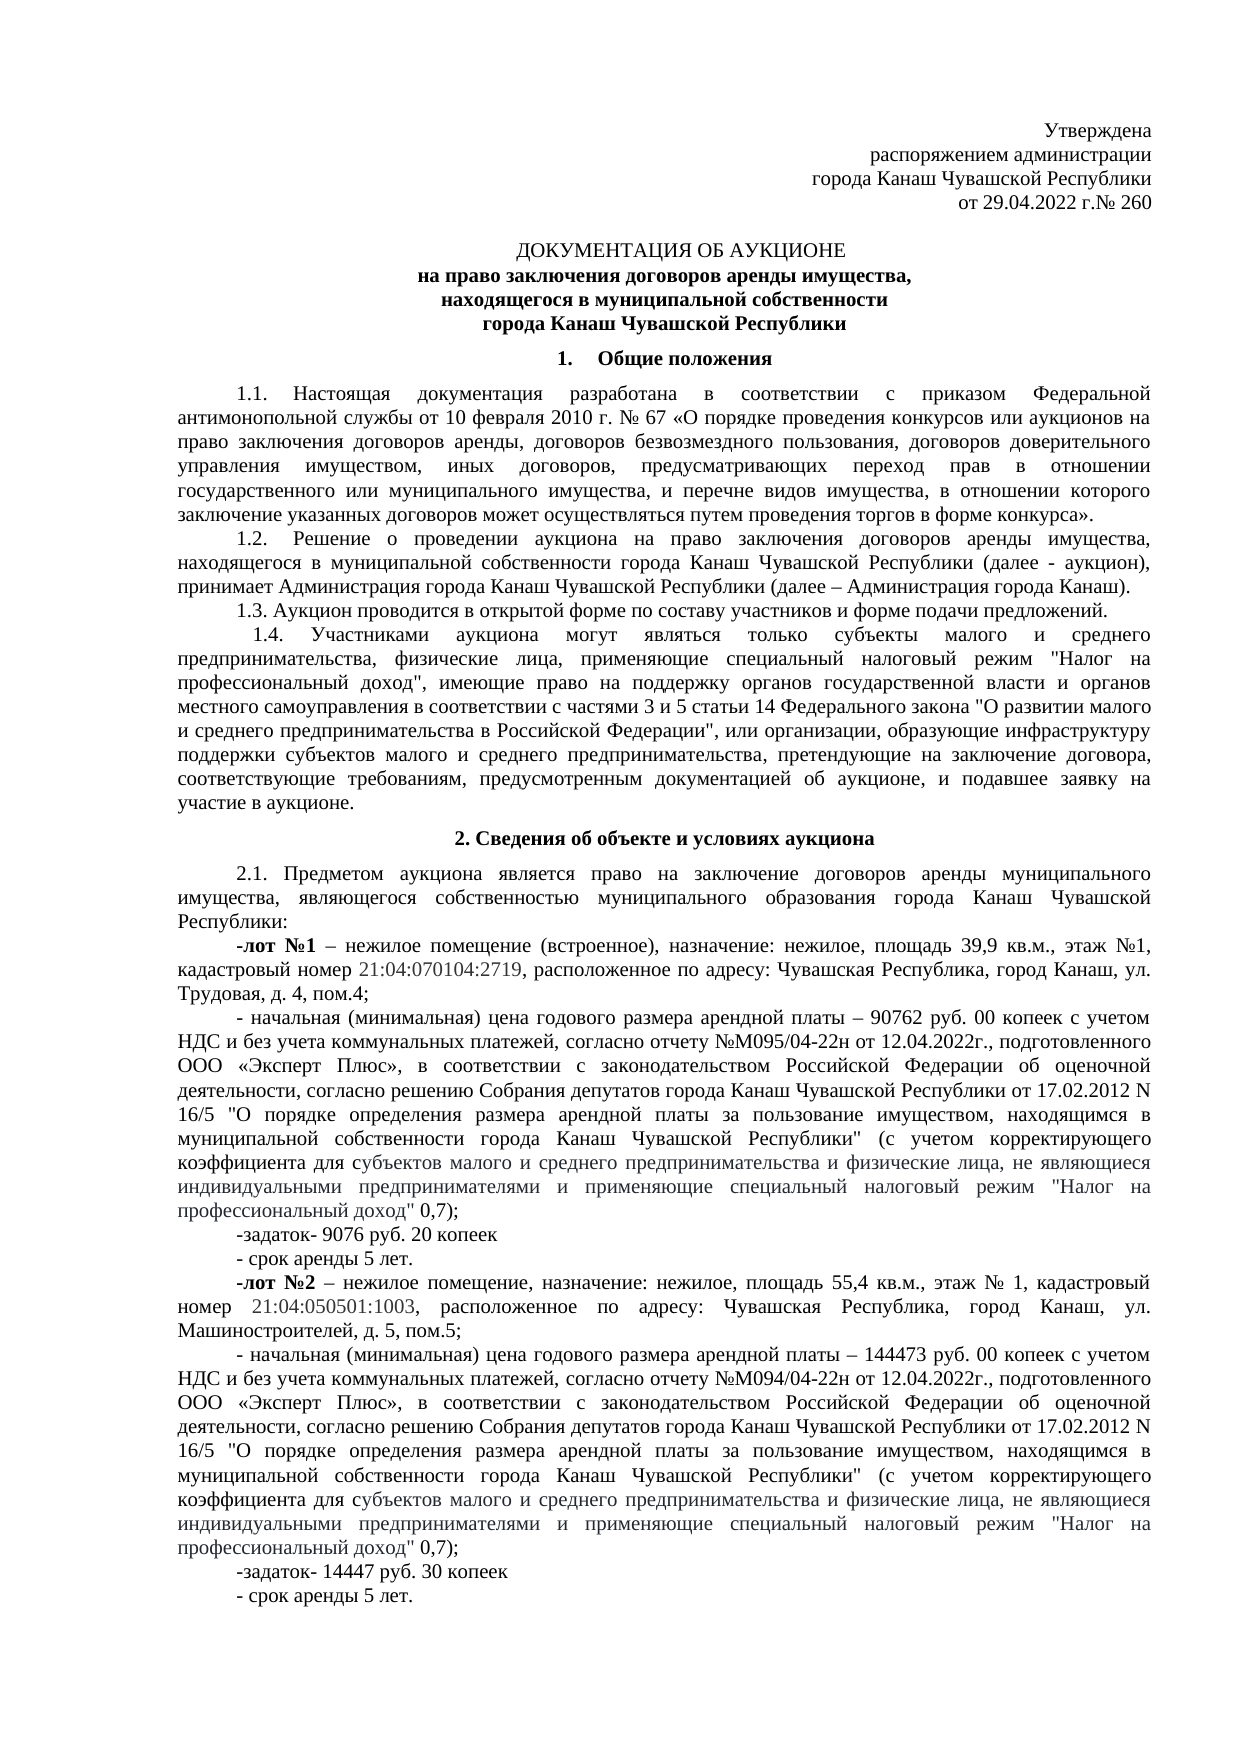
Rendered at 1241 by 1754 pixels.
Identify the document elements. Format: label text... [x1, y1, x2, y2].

text - начальная (минимальная) цена годового размера арендной платы – 144473 руб. 00 копеек с учетом НДС и без учета коммунальных платежей, согласно отчету №М094/04-22н от 12.04.2022г., подготовленного ООО «Эксперт Плюс», в соответствии с законодательством Российской Федерации об оценочной деятельности, согласно решению Собрания депутатов города Канаш Чувашской Республики от 17.02.2012 N 16/5 "О порядке определения размера арендной платы за пользование имуществом, находящимся в муниципальной собственности города Канаш Чувашской Республики" (с учетом корректирующего коэффициента для субъектов малого и среднего предпринимательства и физические лица, не являющиеся индивидуальными предпринимателями и применяющие специальный налоговый режим "Налог на профессиональный доход" 0,7); [177, 1342, 1152, 1511]
text 1.4. Участниками аукциона могут являться только субъекты малого и среднего предпринимательства, физические лица, применяющие специальный налоговый режим "Налог на профессиональный доход", имеющие право на поддержку органов государственной власти и органов местного самоуправления в соответствии с частями 3 и 5 статьи 14 Федерального закона "О развитии малого и среднего предпринимательства в Российской Федерации", или организации, образующие инфраструктуру поддержки субъектов малого и среднего предпринимательства, претендующие на заключение договора, соответствующие требованиям, предусмотренным документацией об аукционе, и подавшее заявку на участие в аукционе. [177, 742, 1152, 814]
text - начальная (минимальная) цена годового размера арендной платы – 90762 руб. 00 копеек с учетом НДС и без учета коммунальных платежей, согласно отчету №М095/04-22н от 12.04.2022г., подготовленного ООО «Эксперт Плюс», в соответствии с законодательством Российской Федерации об оценочной деятельности, согласно решению Собрания депутатов города Канаш Чувашской Республики от 17.02.2012 N 16/5 "О порядке определения размера арендной платы за пользование имуществом, находящимся в муниципальной собственности города Канаш Чувашской Республики" (с учетом корректирующего коэффициента для субъектов малого и среднего предпринимательства и физические лица, не являющиеся индивидуальными предпринимателями и применяющие специальный налоговый режим "Налог на профессиональный доход" 0,7); [177, 1005, 1152, 1174]
text 2.1. Предметом аукциона является право на заключение договоров аренды муниципального имущества, являющегося собственностью муниципального образования города Канаш Чувашской Республики: [177, 861, 1152, 933]
subtitle города Канаш Чувашской Республики [177, 311, 1152, 335]
text ДОКУМЕНТАЦИЯ ОБ АУКЦИОНЕ [177, 238, 1152, 262]
list Решение о проведении аукциона на право заключения договоров аренды имущества, находящегося в муниципальной собственности города Канаш Чувашской Республики (далее - аукцион), принимает Администрация города Канаш Чувашской Республики (далее – Администрация города Канаш). [177, 526, 1152, 598]
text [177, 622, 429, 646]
text -задаток- 9076 руб. 20 копеек [177, 1222, 1152, 1246]
text 1.3. Аукцион проводится в открытой форме по составу участников и форме подачи предложений. [177, 598, 1152, 622]
list Настоящая документация разработана в соответствии с приказом Федеральной антимонопольной службы от 10 февраля 2010 г. № 67 «О порядке проведения конкурсов или аукционов на право заключения договоров аренды, договоров безвозмездного пользования, договоров доверительного управления имуществом, иных договоров, предусматривающих переход прав в отношении государственного или муниципального имущества, и перечне видов имущества, в отношении которого заключение указанных договоров может осуществляться путем проведения торгов в форме конкурса». [177, 381, 1152, 526]
text -задаток- 14447 руб. 30 копеек [177, 1559, 1152, 1583]
subtitle 2. Сведения об объекте и условиях аукциона [177, 826, 1152, 850]
text - срок аренды 5 лет. [177, 1583, 1152, 1607]
text -лот №2 – нежилое помещение, назначение: нежилое, площадь 55,4 кв.м., этаж № 1, кадастровый номер 21:04:050501:1003, расположенное по адресу: Чувашская Республика, город Канаш, ул. Машиностроителей, д. 5, пом.5; [177, 1270, 1152, 1342]
subtitle на право заключения договоров аренды имущества, [177, 262, 1152, 287]
text Утверждена [177, 118, 1152, 142]
subtitle находящегося в муниципальной собственности [177, 287, 1152, 311]
text распоряжением администрации [177, 142, 1152, 166]
subtitle Общие положения [177, 346, 1152, 370]
text -лот №1 – нежилое помещение (встроенное), назначение: нежилое, площадь 39,9 кв.м., этаж №1, кадастровый номер 21:04:070104:2719, расположенное по адресу: Чувашская Республика, город Канаш, ул. Трудовая, д. 4, пом.4; [177, 933, 1152, 1005]
text - срок аренды 5 лет. [177, 1246, 1152, 1270]
text города Канаш Чувашской Республики [177, 166, 1152, 190]
text от 29.04.2022 г.№ 260 [177, 190, 1152, 214]
